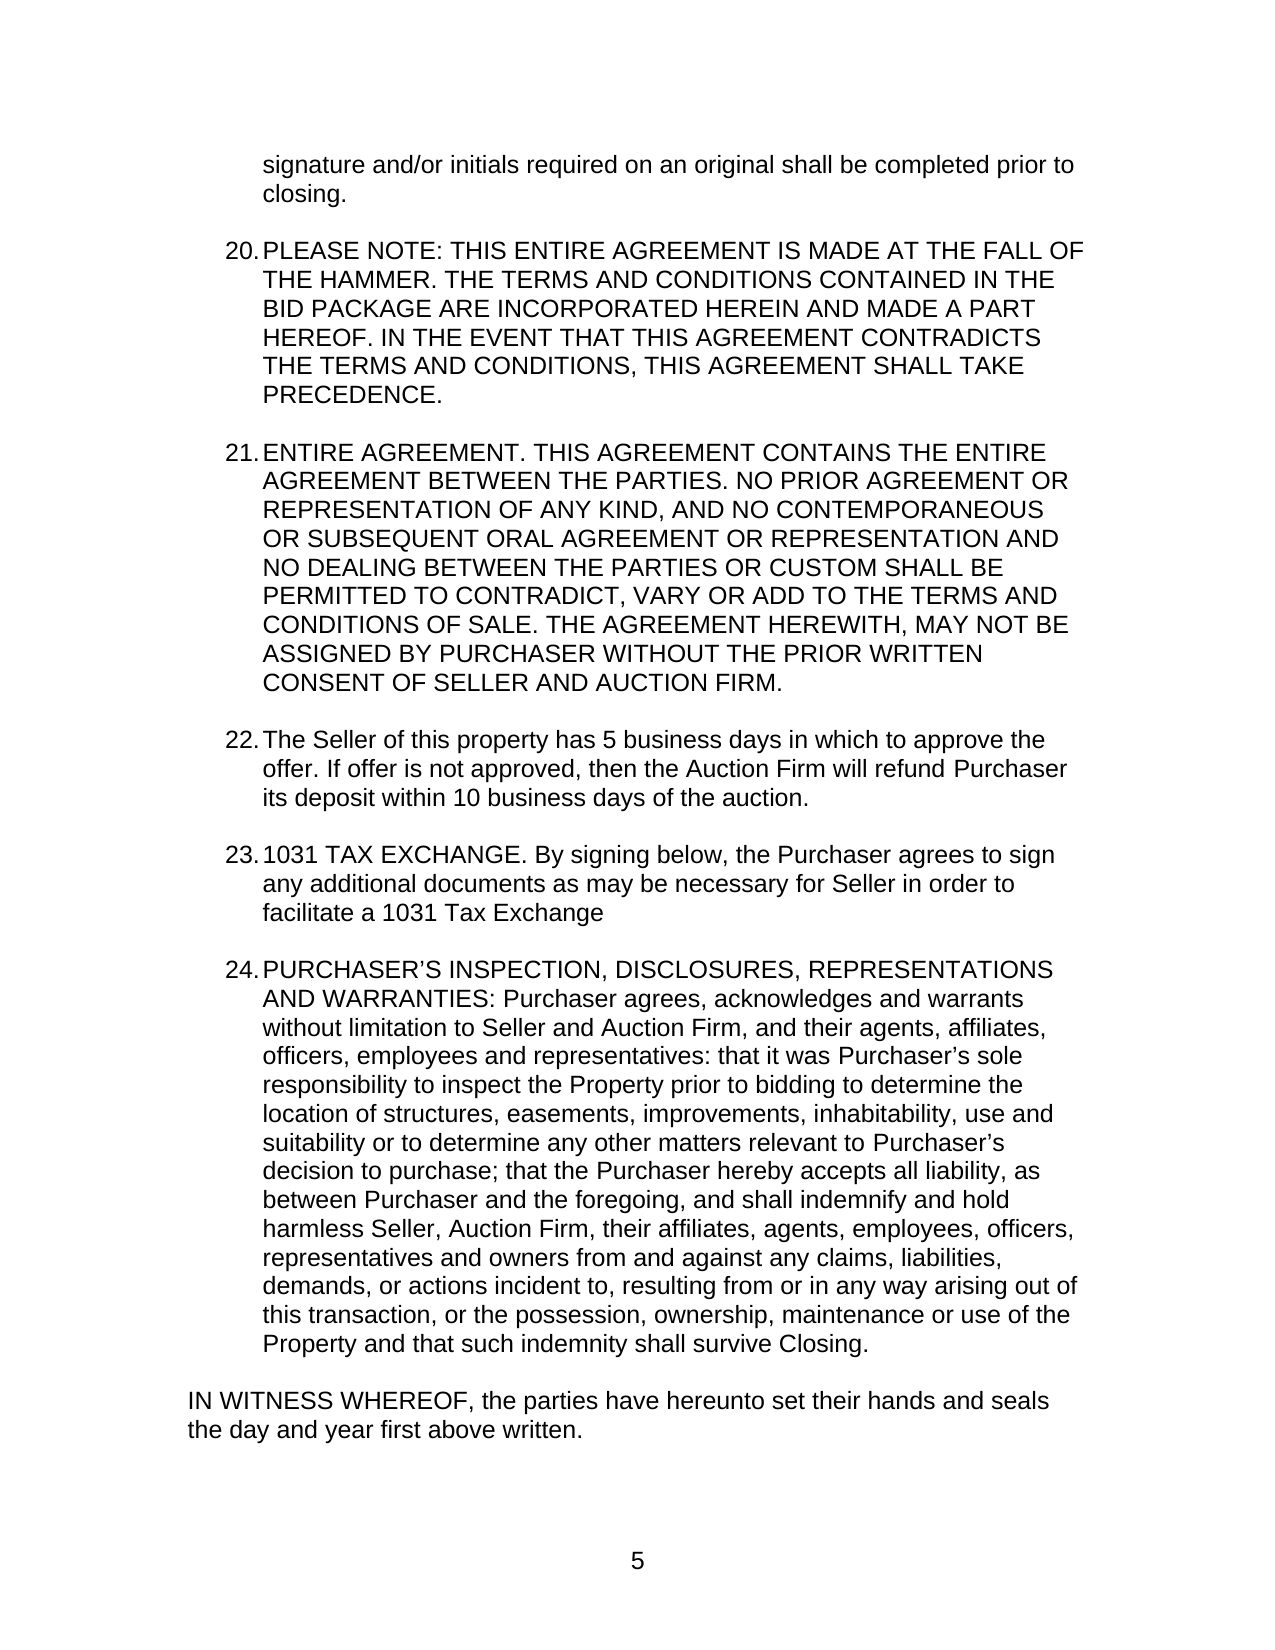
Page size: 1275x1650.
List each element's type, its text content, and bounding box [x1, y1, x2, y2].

list The Seller of this property has 5 business days in which to approve the offer. If offer is not approved, then the Auction Firm will refund Purchaser its deposit within 10 business days of the auction. [225, 725, 1087, 811]
list PLEASE NOTE: THIS ENTIRE AGREEMENT IS MADE AT THE FALL OF THE HAMMER. THE TERMS AND CONDITIONS CONTAINED IN THE BID PACKAGE ARE INCORPORATED HEREIN AND MADE A PART HEREOF. IN THE EVENT THAT THIS AGREEMENT CONTRADICTS THE TERMS AND CONDITIONS, THIS AGREEMENT SHALL TAKE PRECEDENCE. [225, 236, 1087, 409]
list ENTIRE AGREEMENT. THIS AGREEMENT CONTAINS THE ENTIRE AGREEMENT BETWEEN THE PARTIES. NO PRIOR AGREEMENT OR REPRESENTATION OF ANY KIND, AND NO CONTEMPORANEOUS OR SUBSEQUENT ORAL AGREEMENT OR REPRESENTATION AND NO DEALING BETWEEN THE PARTIES OR CUSTOM SHALL BE PERMITTED TO CONTRADICT, VARY OR ADD TO THE TERMS AND CONDITIONS OF SALE. THE AGREEMENT HEREWITH, MAY NOT BE ASSIGNED BY PURCHASER WITHOUT THE PRIOR WRITTEN CONSENT OF SELLER AND AUCTION FIRM. [225, 437, 1087, 696]
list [225, 150, 1087, 207]
list 1031 TAX EXCHANGE. By signing below, the Purchaser agrees to sign any additional documents as may be necessary for Seller in order to facilitate a 1031 Tax Exchange [225, 840, 1087, 926]
text IN WITNESS WHEREOF, the parties have hereunto set their hands and seals the day and year first above written. [187, 1386, 1087, 1444]
list PURCHASER’S INSPECTION, DISCLOSURES, REPRESENTATIONS AND WARRANTIES: Purchaser agrees, acknowledges and warrants without limitation to Seller and Auction Firm, and their agents, affiliates, officers, employees and representatives: that it was Purchaser’s sole responsibility to inspect the Property prior to bidding to determine the location of structures, easements, improvements, inhabitability, use and suitability or to determine any other matters relevant to Purchaser’s decision to purchase; that the Purchaser hereby accepts all liability, as between Purchaser and the foregoing, and shall indemnify and hold harmless Seller, Auction Firm, their affiliates, agents, employees, officers, representatives and owners from and against any claims, liabilities, demands, or actions incident to, resulting from or in any way arising out of this transaction, or the possession, ownership, maintenance or use of the Property and that such indemnity shall survive Closing. [225, 955, 1087, 1357]
